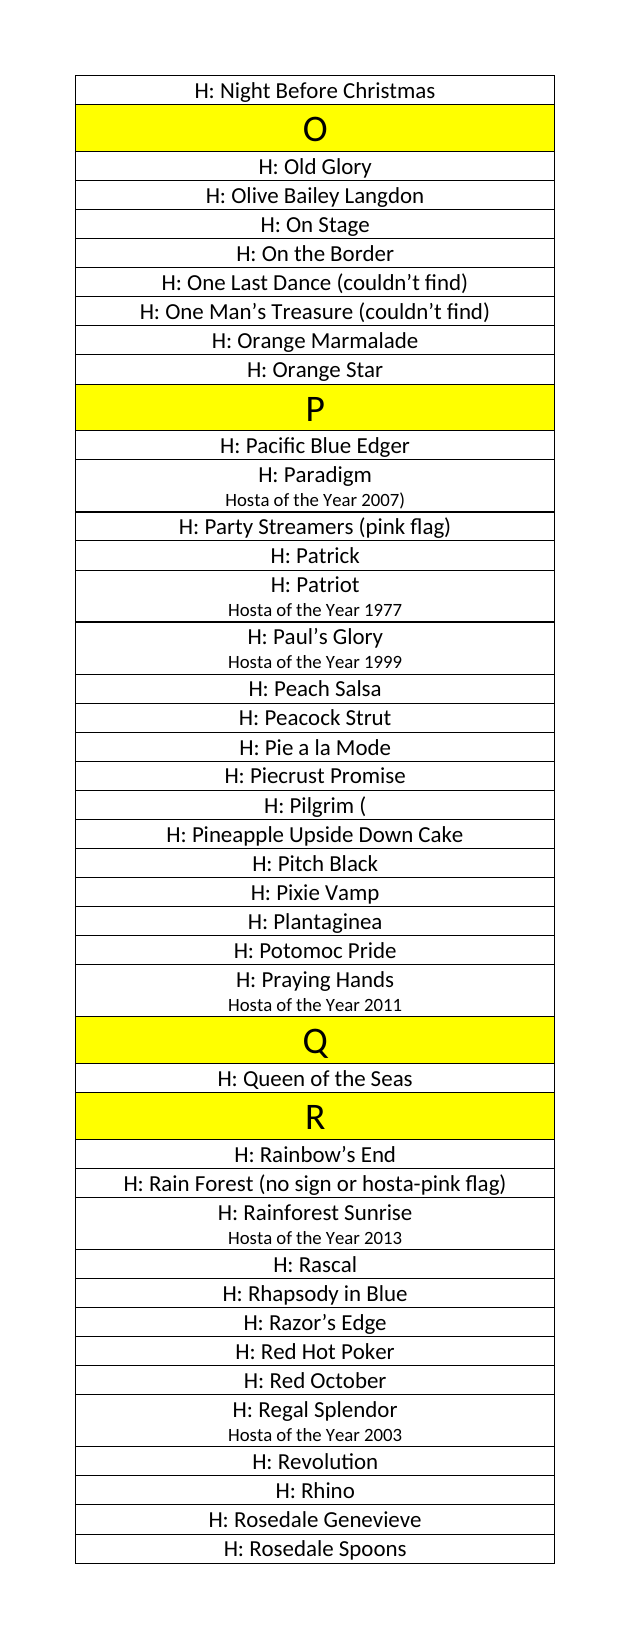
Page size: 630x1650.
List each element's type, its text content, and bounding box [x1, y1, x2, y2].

table_cell H: One Man’s Treasure (couldn’t find) [76, 297, 554, 325]
table_cell H: On the Border [76, 239, 554, 267]
table_cell H: Orange Marmalade [76, 326, 554, 354]
table_cell H: Rainbow’s End [76, 1140, 554, 1168]
table_cell H: Piecrust Promise [76, 762, 554, 790]
table_cell H: Pitch Black [76, 849, 554, 877]
table_cell O [76, 105, 554, 151]
table_cell R [76, 1093, 554, 1139]
table_cell H: Party Streamers (pink flag) [76, 513, 554, 540]
table_cell H: Patrick [76, 541, 554, 569]
table_cell H: Rhapsody in Blue [76, 1279, 554, 1307]
table_cell H: Red October [76, 1366, 554, 1394]
table_cell H: Rosedale Genevieve [76, 1505, 554, 1533]
table_cell H: Paul’s Glory Hosta of the Year 1999 [76, 623, 554, 673]
table_cell H: Rainforest Sunrise Hosta of the Year 2013 [76, 1198, 554, 1249]
table_cell H: Pixie Vamp [76, 878, 554, 906]
table_cell H: On Stage [76, 210, 554, 238]
table_cell H: Paradigm Hosta of the Year 2007) [76, 460, 554, 511]
table_cell H: Orange Star [76, 355, 554, 383]
table_cell H: Rain Forest (no sign or hosta-pink flag) [76, 1169, 554, 1197]
table_cell H: Olive Bailey Langdon [76, 181, 554, 209]
table_cell H: Pacific Blue Edger [76, 431, 554, 459]
table_cell H: Rhino [76, 1476, 554, 1504]
table_cell H: Queen of the Seas [76, 1064, 554, 1092]
table_cell H: Red Hot Poker [76, 1337, 554, 1365]
table_cell H: Razor’s Edge [76, 1308, 554, 1336]
table_cell H: Pilgrim ( [76, 791, 554, 819]
table_cell H: Revolution [76, 1447, 554, 1475]
table_cell P [76, 385, 554, 430]
table_cell H: One Last Dance (couldn’t find) [76, 268, 554, 296]
table_cell Q [76, 1017, 554, 1063]
table_cell H: Pineapple Upside Down Cake [76, 820, 554, 848]
table_cell H: Old Glory [76, 152, 554, 180]
table_cell H: Regal Splendor Hosta of the Year 2003 [76, 1395, 554, 1446]
table_cell H: Patriot Hosta of the Year 1977 [76, 571, 554, 621]
table_cell H: Peach Salsa [76, 675, 554, 702]
table_cell H: Rosedale Spoons [76, 1535, 554, 1562]
table_cell H: Rascal [76, 1250, 554, 1278]
table_cell H: Pie a la Mode [76, 733, 554, 761]
table_cell H: Night Before Christmas [76, 76, 554, 104]
table_cell H: Potomoc Pride [76, 936, 554, 964]
table_cell H: Plantaginea [76, 907, 554, 935]
table_cell H: Peacock Strut [76, 704, 554, 732]
table_cell H: Praying Hands Hosta of the Year 2011 [76, 965, 554, 1016]
